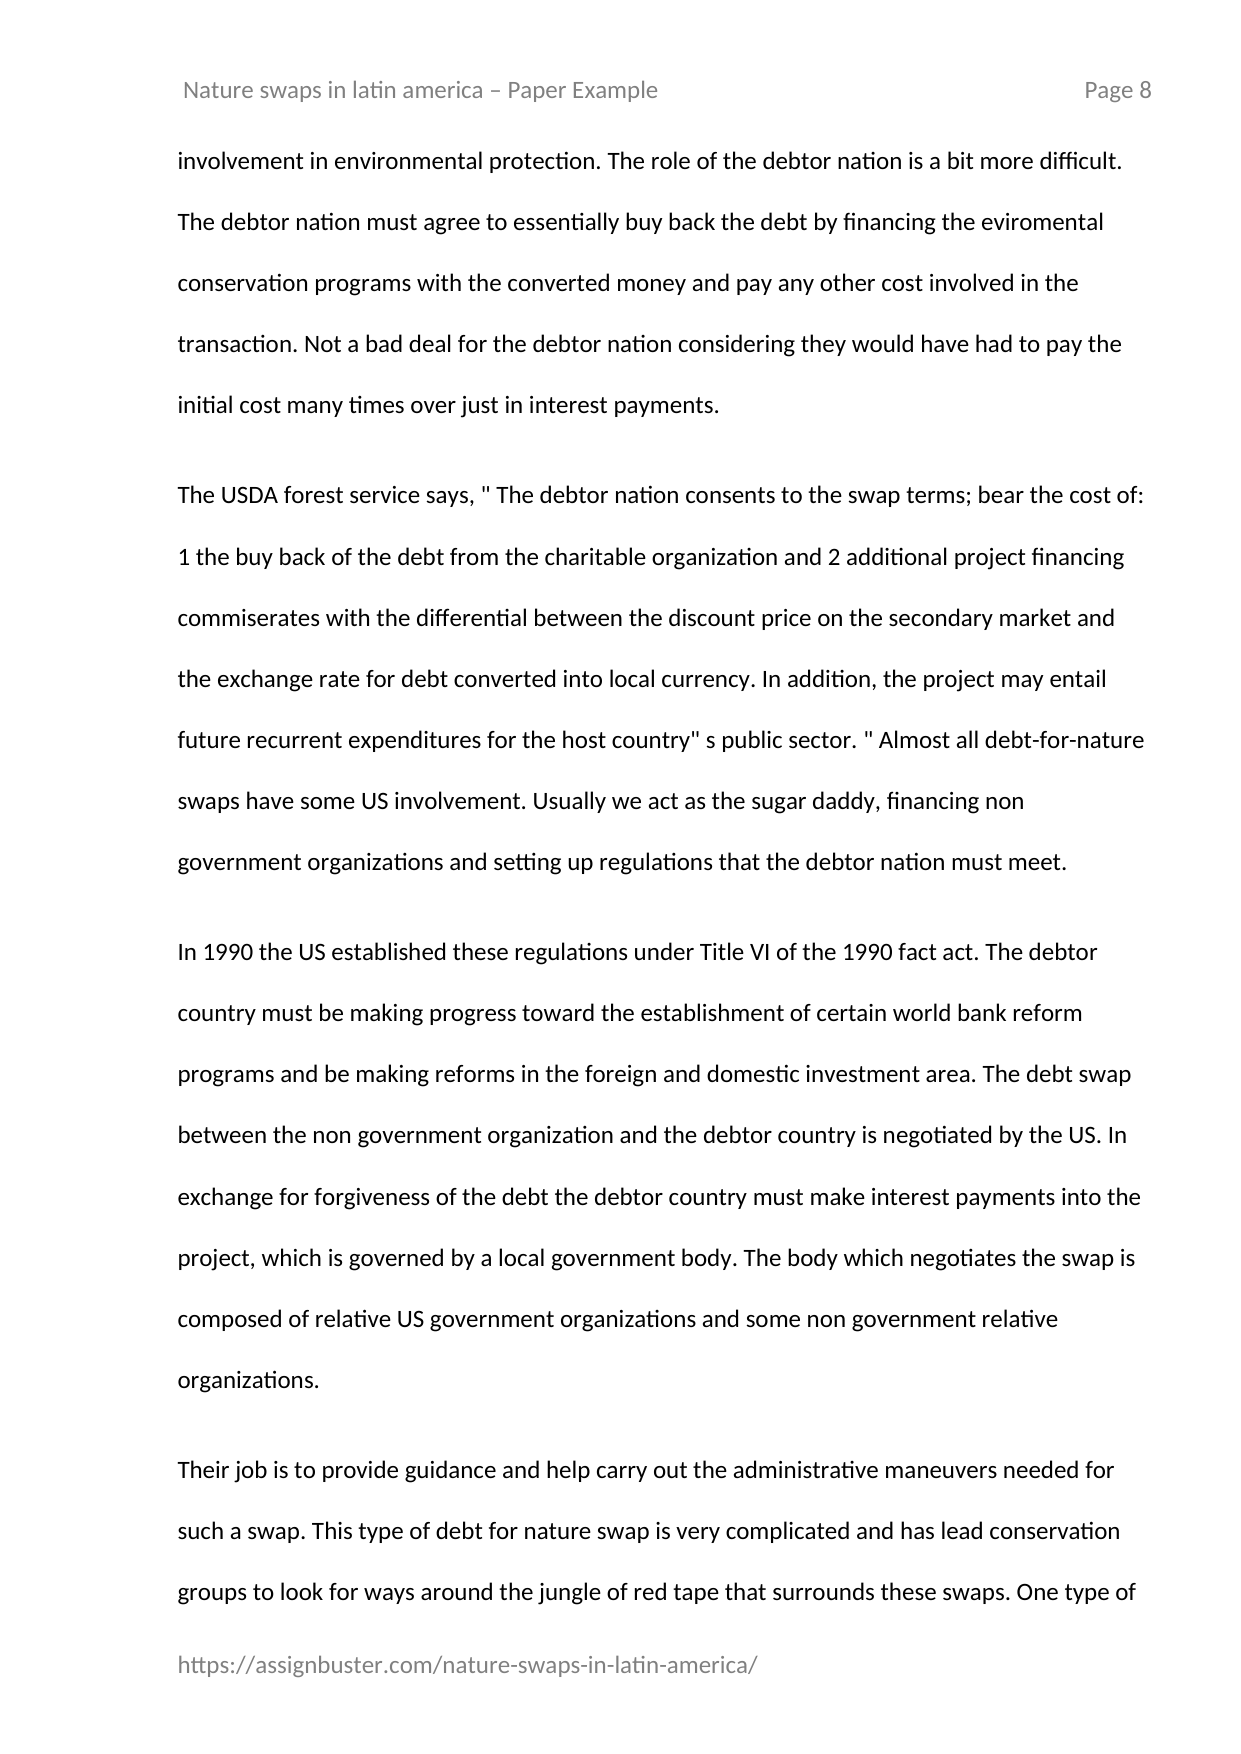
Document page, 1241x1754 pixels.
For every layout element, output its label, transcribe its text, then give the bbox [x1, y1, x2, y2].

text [177, 1454, 1152, 1607]
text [177, 145, 1152, 420]
text The USDA forest service says, " The debtor nation consents to the swap terms; bear the cost of: 1 the buy back of the debt from the charitable organization and 2 additional project financing commiserates with the differential between the discount price on the secondary market and the exchange rate for debt converted into local currency. In addition, the project may entail future recurrent expenditures for the host country" s public sector. " Almost all debt-for-nature swaps have some US involvement. Usually we act as the sugar daddy, financing non government organizations and setting up regulations that the debtor nation must meet. [177, 480, 1152, 876]
text In 1990 the US established these regulations under Title VI of the 1990 fact act. The debtor country must be making progress toward the establishment of certain world bank reform programs and be making reforms in the foreign and domestic investment area. The debt swap between the non government organization and the debtor country is negotiated by the US. In exchange for forgiveness of the debt the debtor country must make interest payments into the project, which is governed by a local government body. The body which negotiates the swap is composed of relative US government organizations and some non government relative organizations. [177, 936, 1152, 1394]
